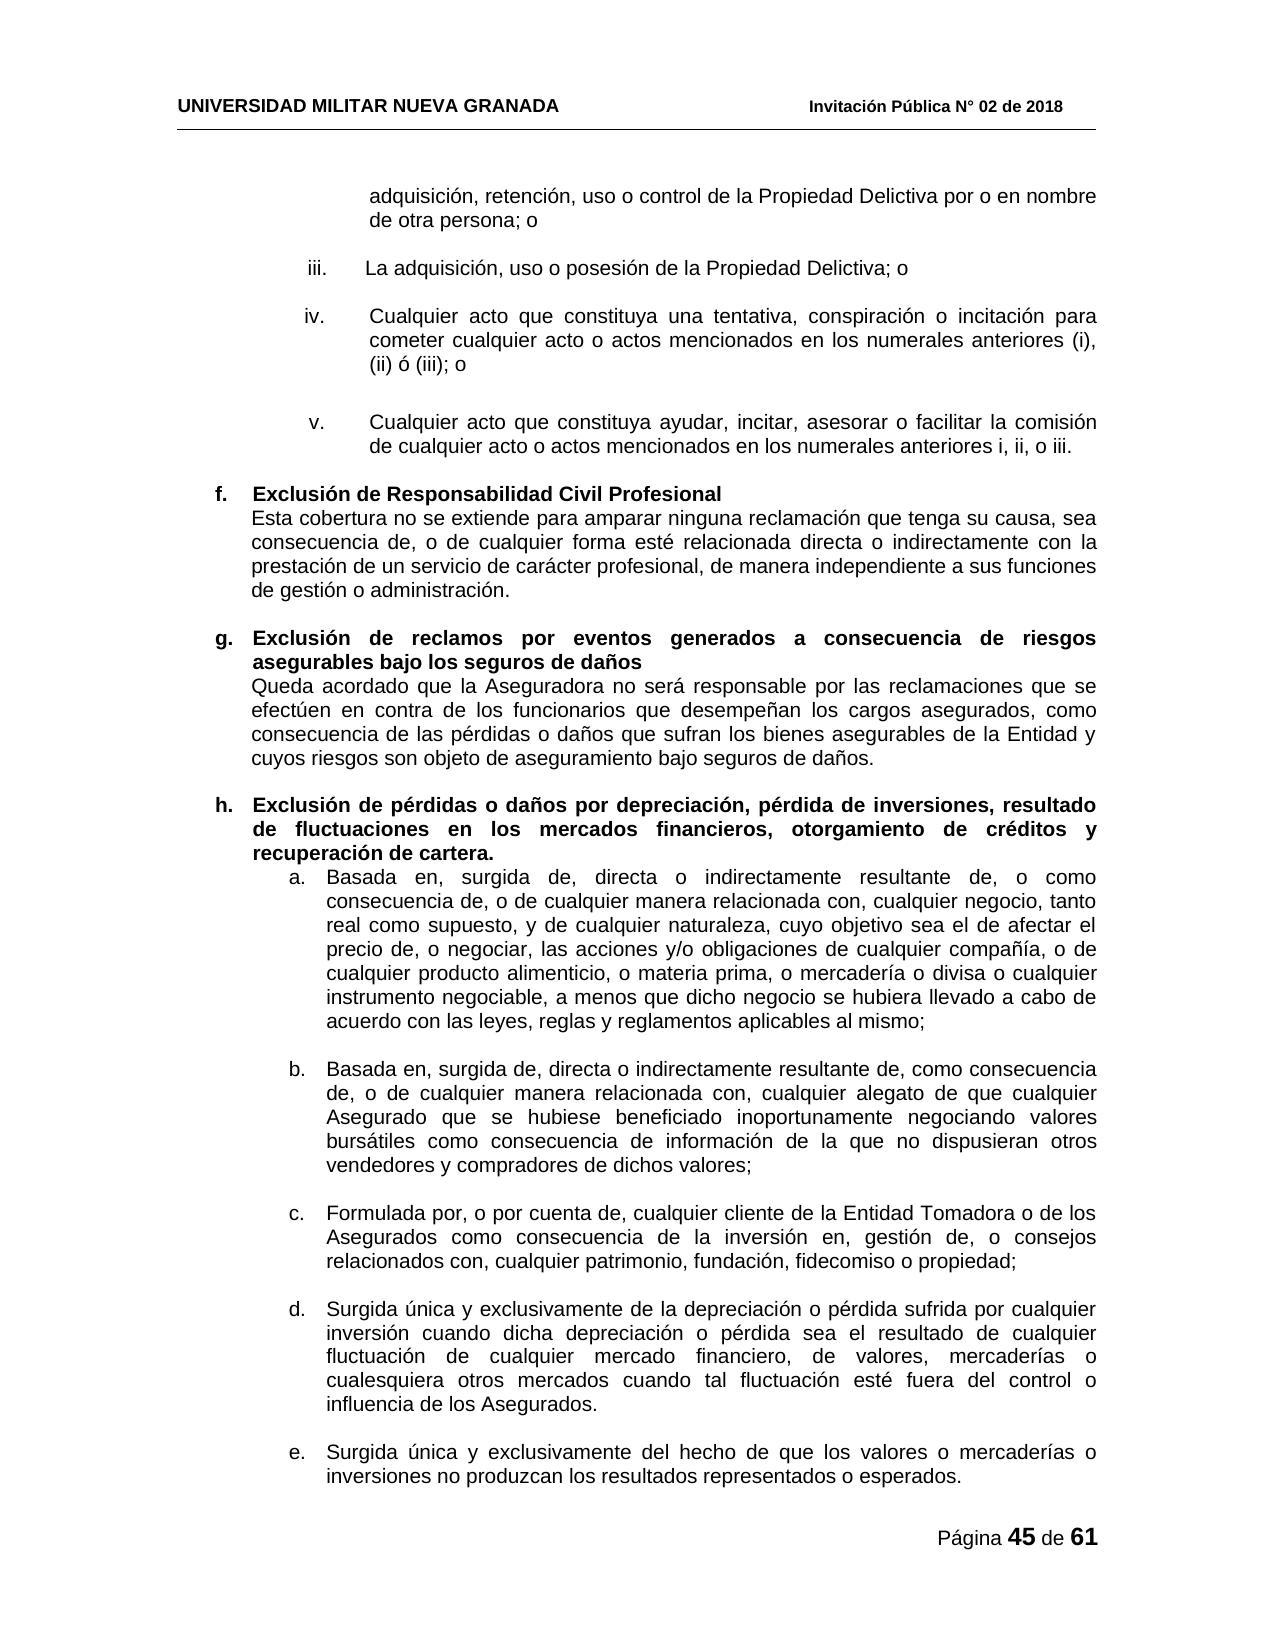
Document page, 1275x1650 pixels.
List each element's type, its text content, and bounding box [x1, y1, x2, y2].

list Cualquier acto que constituya una tentativa, conspiración o incitación para cometer cualquier acto o actos mencionados en los numerales anteriores (i), (ii) ó (iii); o [325, 304, 1098, 376]
list Exclusión de pérdidas o daños por depreciación, pérdida de inversiones, resultado de fluctuaciones en los mercados financieros, otorgamiento de créditos y recuperación de cartera. [215, 793, 1098, 865]
list Basada en, surgida de, directa o indirectamente resultante de, como consecuencia de, o de cualquier manera relacionada con, cualquier alegato de que cualquier Asegurado que se hubiese beneficiado inoportunamente negociando valores bursátiles como consecuencia de información de la que no dispusieran otros vendedores y compradores de dichos valores; [288, 1057, 1098, 1177]
list Cualquier acto que constituya ayudar, incitar, asesorar o facilitar la comisión de cualquier acto o actos mencionados en los numerales anteriores i, ii, o iii. [325, 410, 1098, 458]
list Exclusión de Responsabilidad Civil Profesional [215, 482, 1098, 506]
list Formulada por, o por cuenta de, cualquier cliente de la Entidad Tomadora o de los Asegurados como consecuencia de la inversión en, gestión de, o consejos relacionados con, cualquier patrimonio, fundación, fidecomiso o propiedad; [288, 1201, 1098, 1272]
text Esta cobertura no se extiende para amparar ninguna reclamación que tenga su causa, sea consecuencia de, o de cualquier forma esté relacionada directa o indirectamente con la prestación de un servicio de carácter profesional, de manera independiente a sus funciones de gestión o administración. [251, 506, 1098, 602]
list La adquisición, uso o posesión de la Propiedad Delictiva; o [327, 256, 1098, 280]
list Exclusión de reclamos por eventos generados a consecuencia de riesgos asegurables bajo los seguros de daños [215, 626, 1098, 673]
list Surgida única y exclusivamente de la depreciación o pérdida sufrida por cualquier inversión cuando dicha depreciación o pérdida sea el resultado de cualquier fluctuación de cualquier mercado financiero, de valores, mercaderías o cualesquiera otros mercados cuando tal fluctuación esté fuera del control o influencia de los Asegurados. [288, 1296, 1098, 1416]
list Surgida única y exclusivamente del hecho de que los valores o mercaderías o inversiones no produzcan los resultados representados o esperados. [288, 1440, 1098, 1488]
text Queda acordado que la Aseguradora no será responsable por las reclamaciones que se efectúen en contra de los funcionarios que desempeñan los cargos asegurados, como consecuencia de las pérdidas o daños que sufran los bienes asegurables de la Entidad y cuyos riesgos son objeto de aseguramiento bajo seguros de daños. [251, 673, 1098, 769]
list Basada en, surgida de, directa o indirectamente resultante de, o como consecuencia de, o de cualquier manera relacionada con, cualquier negocio, tanto real como supuesto, y de cualquier naturaleza, cuyo objetivo sea el de afectar el precio de, o negociar, las acciones y/o obligaciones de cualquier compañía, o de cualquier producto alimenticio, o materia prima, o mercadería o divisa o cualquier instrumento negociable, a menos que dicho negocio se hubiera llevado a cabo de acuerdo con las leyes, reglas y reglamentos aplicables al mismo; [288, 865, 1098, 1033]
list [310, 184, 1098, 232]
